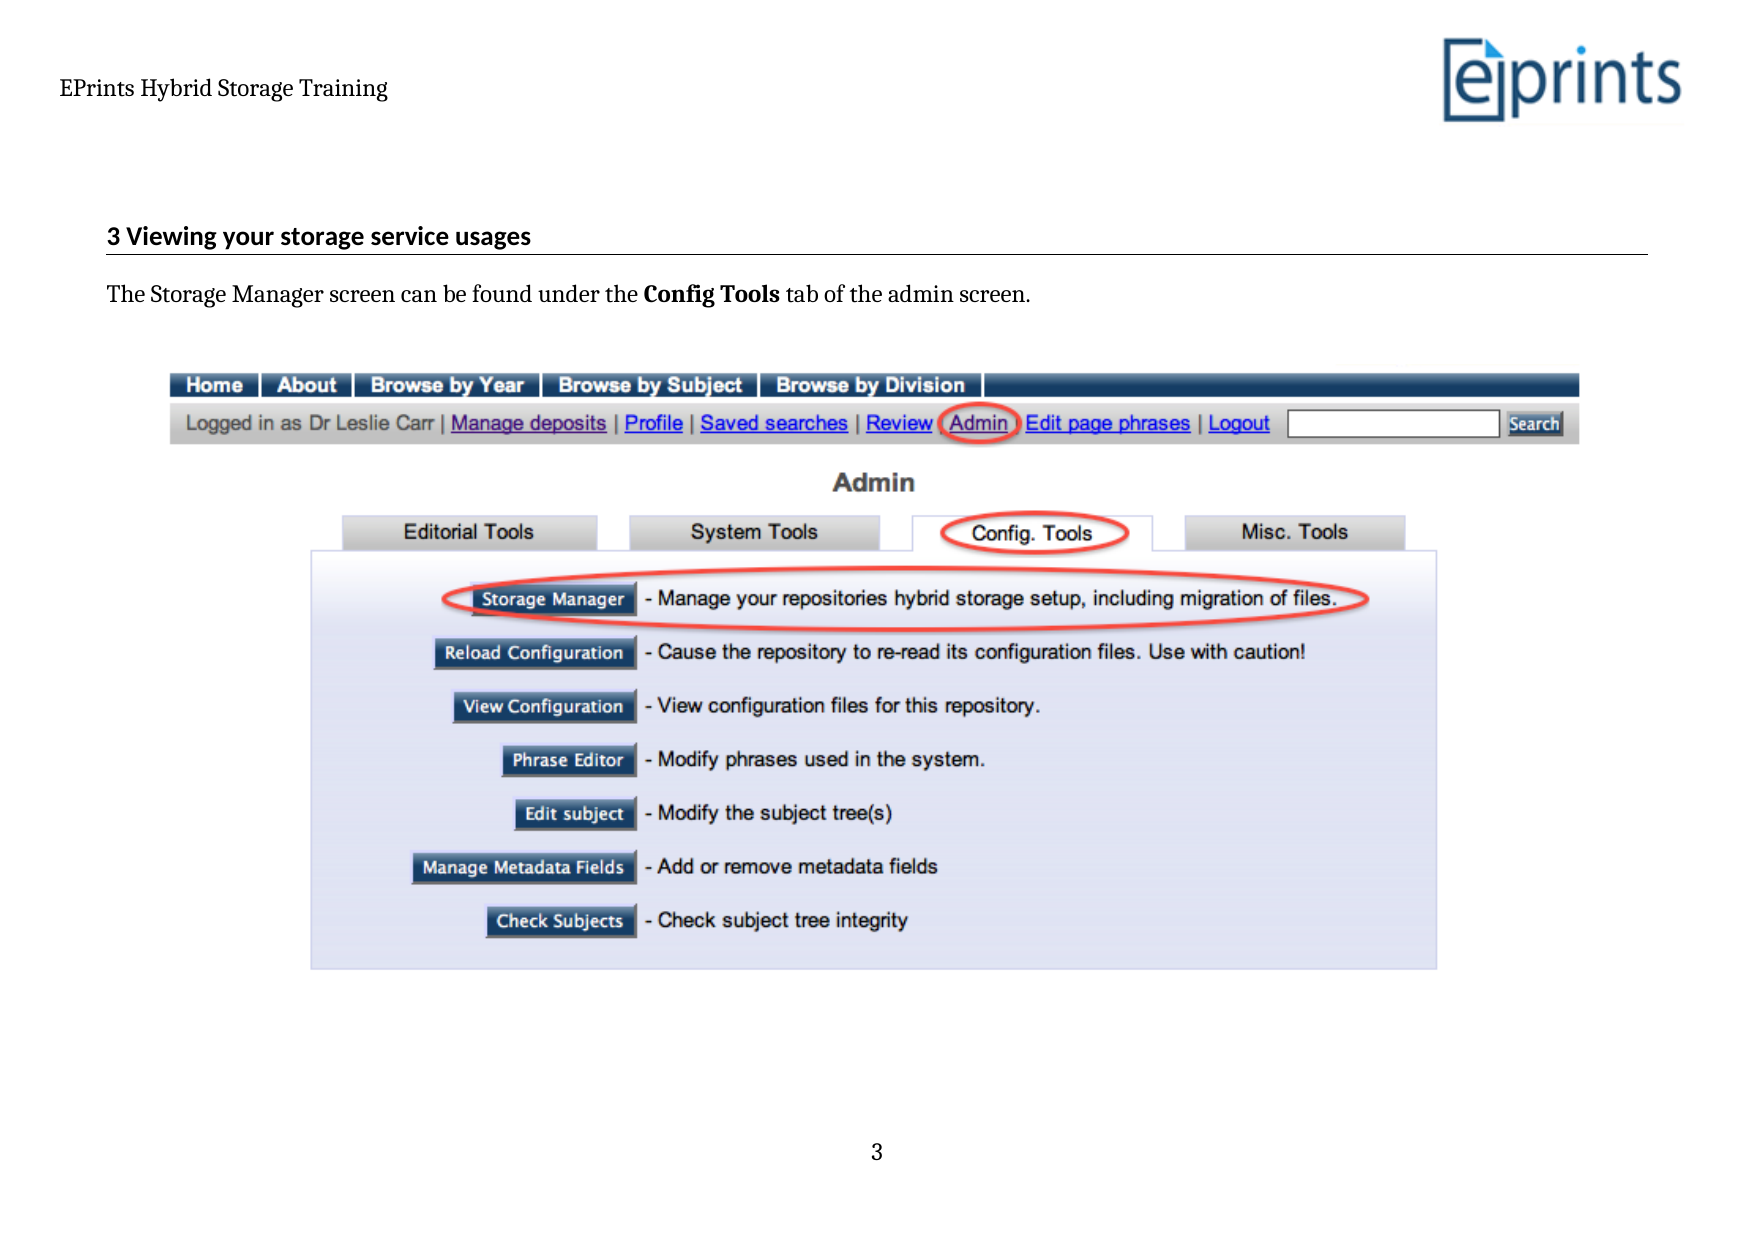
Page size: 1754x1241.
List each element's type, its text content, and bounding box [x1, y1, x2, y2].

subtitle Viewing your storage service usages [106, 219, 1648, 254]
picture [164, 364, 1589, 984]
picture [1438, 35, 1685, 127]
text The Storage Manager screen can be found under the Config Tools tab of the admin screen. [106, 280, 1648, 309]
